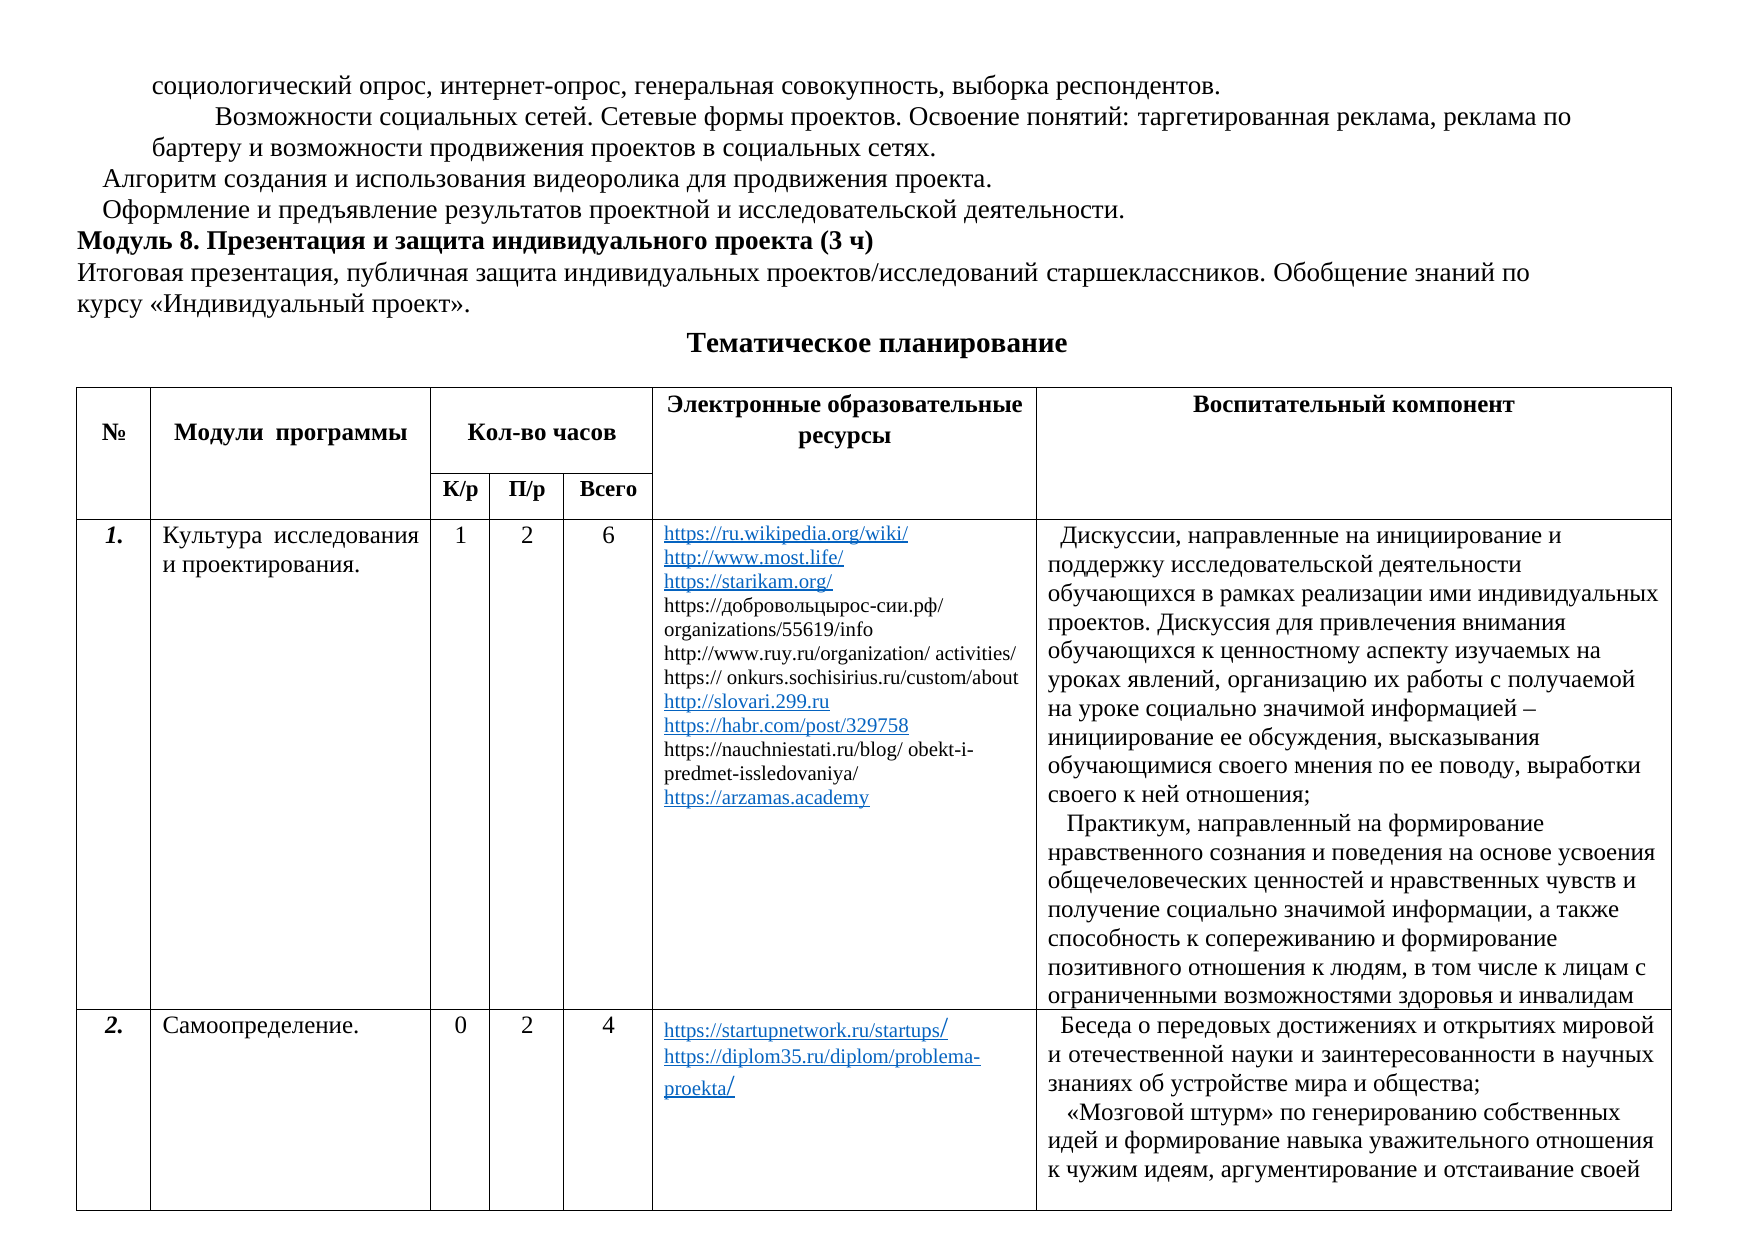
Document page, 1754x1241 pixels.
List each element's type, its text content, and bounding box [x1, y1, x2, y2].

text Тематическое планирование [685, 325, 1069, 359]
table_cell 1 [431, 520, 489, 1009]
table_cell 6 [564, 520, 652, 1009]
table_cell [653, 1010, 1036, 1210]
table_cell Самоопределение. [151, 1010, 430, 1210]
table_header Воспитательный компонент [1037, 388, 1671, 519]
table_cell 0 [431, 1010, 489, 1210]
subtitle Модуль 8. Презентация и защита индивидуального проекта (3 ч) [77, 224, 1683, 256]
table_header Кол-во часов [431, 388, 652, 473]
table_cell Культура исследования и проектирования. [151, 520, 430, 1009]
table_header Модули программы [151, 388, 430, 519]
table_cell Всего [564, 474, 652, 519]
text Итоговая презентация, публичная защита индивидуальных проектов/исследований старшеклассников. Обобщение знаний по курсу «Индивидуальный проект». [77, 256, 1548, 318]
table_cell https://ru.wikipedia.org/wiki/ http://www.most.life/ https://starikam.org/ https://добровольцырос-сии.рф/ organizations/55619/info http://www.ruy.ru/organization/ activities/ https:// onkurs.sochisirius.ru/custom/about http://slovari.299.ru https://habr.com/post/329758 https://nauchniestati.ru/blog/ obekt-i- predmet-issledovaniya/ https://arzamas.academy [653, 520, 1036, 1009]
table_header Электронные образовательные ресурсы [653, 388, 1036, 519]
table_cell 4 [564, 1010, 652, 1210]
list Возможности социальных сетей. Сетевые формы проектов. Освоение понятий: таргетированная реклама, реклама по бартеру и возможности продвижения проектов в социальных сетях. [152, 100, 1590, 162]
table_cell К/р [431, 474, 489, 519]
table_cell 2 [490, 1010, 563, 1210]
table_cell 2. [77, 1010, 150, 1210]
table_cell 2 [490, 520, 563, 1009]
list Алгоритм создания и использования видеоролика для продвижения проекта. [87, 162, 1683, 193]
list Оформление и предъявление результатов проектной и исследовательской деятельности. [87, 193, 1683, 224]
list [152, 69, 1654, 100]
table_cell П/р [490, 474, 563, 519]
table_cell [1037, 1010, 1671, 1210]
table_cell Дискуссии, направленные на инициирование и поддержку исследовательской деятельности обучающихся в рамках реализации ими индивидуальных проектов. Дискуссия для привлечения внимания обучающихся к ценностному аспекту изучаемых на уроках явлений, организацию их работы с получаемой на уроке социально значимой информацией – инициирование ее обсуждения, высказывания обучающимися своего мнения по ее поводу, выработки своего к ней отношения; Практикум, направленный на формирование нравственного сознания и поведения на основе усвоения общечеловеческих ценностей и нравственных чувств и получение социально значимой информации, а также способность к сопереживанию и формирование позитивного отношения к людям, в том числе к лицам с ограниченными возможностями здоровья и инвалидам [1037, 520, 1671, 1009]
table_header № [77, 388, 150, 519]
table_cell 1. [77, 520, 150, 1009]
